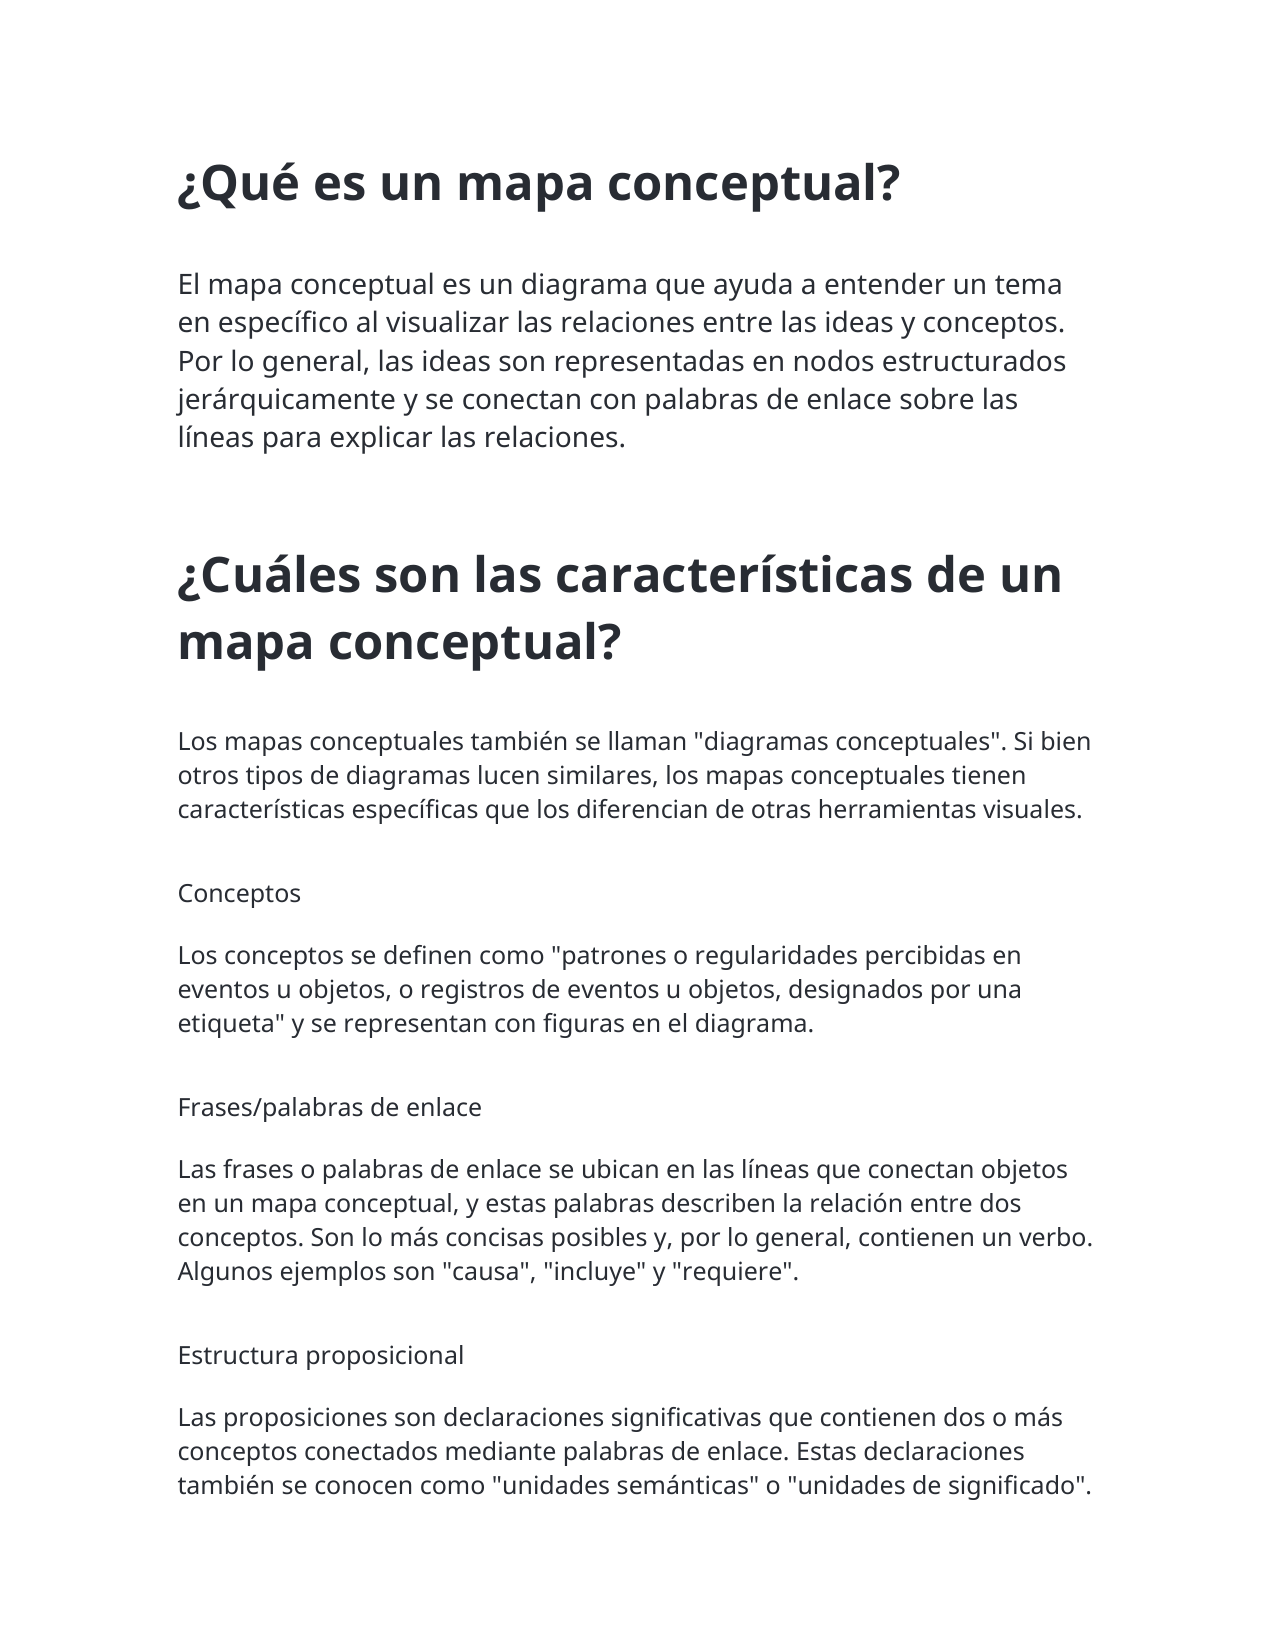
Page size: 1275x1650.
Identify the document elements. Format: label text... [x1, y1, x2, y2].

text El mapa conceptual es un diagrama que ayuda a entender un tema en específico al visualizar las relaciones entre las ideas y conceptos. Por lo general, las ideas son representadas en nodos estructurados jerárquicamente y se conectan con palabras de enlace sobre las líneas para explicar las relaciones. [177, 264, 1098, 456]
text Los conceptos se definen como "patrones o regularidades percibidas en eventos u objetos, o registros de eventos u objetos, designados por una etiqueta" y se representan con figuras en el diagrama. [177, 937, 1098, 1039]
text Los mapas conceptuales también se llaman "diagramas conceptuales". Si bien otros tipos de diagramas lucen similares, los mapas conceptuales tienen características específicas que los diferencian de otras herramientas visuales. [177, 723, 1098, 826]
subtitle Conceptos [177, 876, 1098, 909]
subtitle ¿Cuáles son las características de un mapa conceptual? [177, 540, 1098, 673]
text Las frases o palabras de enlace se ubican en las líneas que conectan objetos en un mapa conceptual, y estas palabras describen la relación entre dos conceptos. Son lo más concisas posibles y, por lo general, contienen un verbo. Algunos ejemplos son "causa", "incluye" y "requiere". [177, 1151, 1098, 1287]
subtitle Estructura proposicional [177, 1337, 1098, 1372]
subtitle Frases/palabras de enlace [177, 1089, 1098, 1123]
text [177, 1399, 1098, 1501]
text ¿Qué es un mapa conceptual? [177, 148, 1098, 214]
